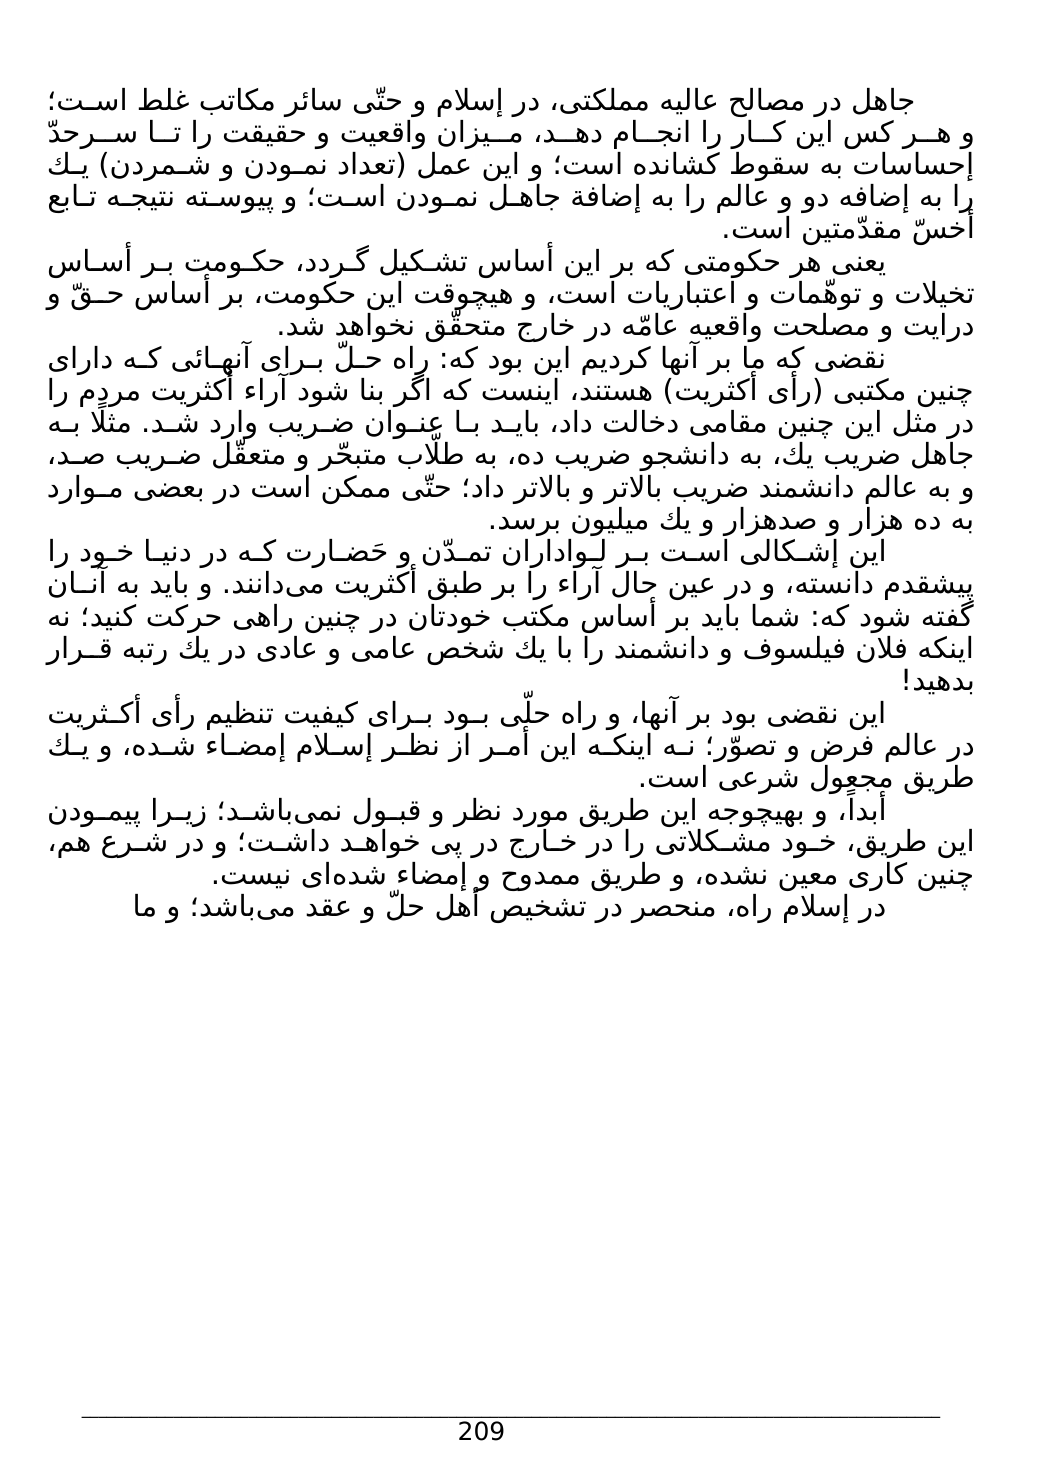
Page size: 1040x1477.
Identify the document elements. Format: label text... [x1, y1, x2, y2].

text این نقضى بود بر آنها، و راه حلّى بود براى كیفیت تنظیم رأى أكثریت در عالم فرض و تصوّر؛ نه اینكه این أمر از نظر إسلام إمضاء شده، و یك طریق مجعول شرعى است. [47, 697, 975, 794]
text این إشكالى است بر لواداران تمدّن و حَضارت كه در دنیا خود را پیشقدم دانسته، و در عین حال آراء را بر طبق أكثریت مى‌دانند. و باید به آنان گفته شود كه: شما باید بر أساس مكتب خودتان در چنین راهى حركت كنید؛ نه اینكه فلان فیلسوف و دانشمند را با یك شخص عامى و عادى در یك رتبه قرار بدهید! [47, 536, 975, 697]
text در إسلام راه، منحصر در تشخیص أهل حلّ و عقد مى‌باشد؛ و ما [47, 891, 975, 923]
text نقضى كه ما بر آنها كردیم این بود كه: راه حلّ براى آنهائى كه داراى چنین مكتبى (رأى أكثریت) هستند، اینست كه اگر بنا شود آراء أكثریت مردم را در مثل این چنین مقامى دخالت داد، باید با عنوان ضریب وارد شد. مثلًا به جاهل ضریب یك، به دانشجو ضریب ده، به طلّاب متبحّر و متعقّل ضریب صد، و به عالم دانشمند ضریب بالاتر و بالاتر داد؛ حتّى ممكن است در بعضى موارد به ده هزار و صدهزار و یك میلیون برسد. [47, 342, 975, 536]
text جاهل در مصالح عالیه مملكتى، در إسلام و حتّى سائر مكاتب غلط است؛ و هر كس این كار را انجام دهد، میزان واقعیت و حقیقت را تا سرحدّ إحساسات به سقوط كشانده است؛ و این عمل (تعداد نمودن و شمردن) یك را به إضافه دو و عالم را به إضافة جاهل نمودن است؛ و پیوسته نتیجه تابع أخسّ مقدّمتین است. [47, 84, 975, 246]
text أبداً، و بهیچوجه این طریق مورد نظر و قبول نمى‌باشد؛ زیرا پیمودن این طریق، خود مشكلاتى را در خارج در پى خواهد داشت؛ و در شرع هم، چنین كارى معین نشده، و طریق ممدوح و إمضاء شده‌اى نیست. [47, 794, 975, 891]
text یعنى هر حكومتى كه بر این أساس تشكیل گردد، حكومت بر أساس تخیلات و توهّمات و اعتباریات است، و هیچوقت این حكومت، بر أساس حقّ و درایت و مصلحت واقعیه عامّه در خارج متحقّق نخواهد شد. [47, 246, 975, 342]
